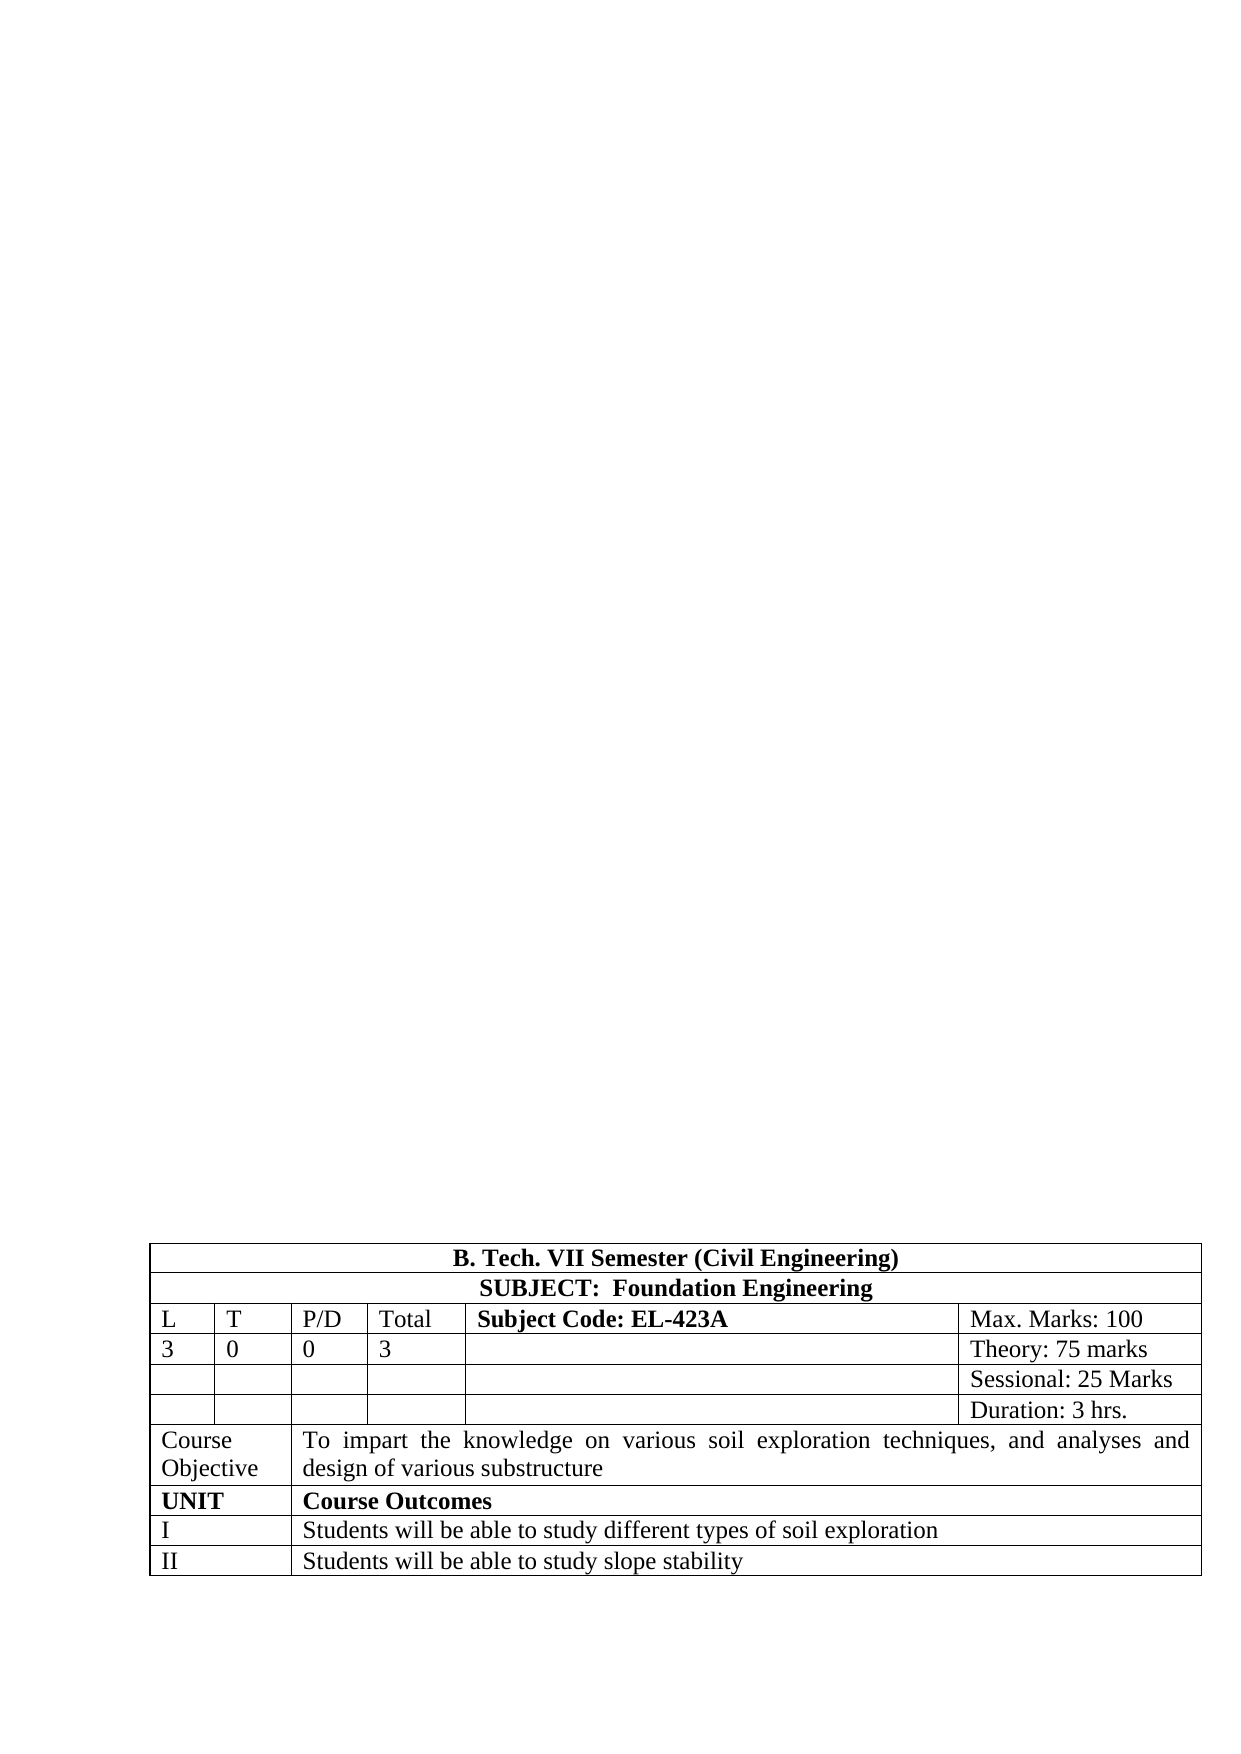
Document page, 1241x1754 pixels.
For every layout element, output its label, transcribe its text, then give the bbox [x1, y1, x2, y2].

table_cell P/D [292, 1304, 367, 1333]
table_cell Sessional: 25 Marks [959, 1365, 1201, 1394]
table_cell Course Outcomes [292, 1486, 1201, 1514]
table_header B. Tech. VII Semester (Civil Engineering) [151, 1244, 1201, 1272]
table_cell I [151, 1516, 291, 1545]
table_cell [215, 1365, 291, 1394]
table_cell 3 [151, 1334, 214, 1363]
table_cell II [151, 1546, 291, 1575]
table_cell 0 [292, 1334, 367, 1363]
table_cell Subject Code: EL-423A [466, 1304, 958, 1333]
table_cell [292, 1395, 367, 1424]
table_cell L [151, 1304, 214, 1333]
table_cell Students will be able to study different types of soil exploration [292, 1516, 1201, 1545]
table_cell [466, 1395, 958, 1424]
table_cell Theory: 75 marks [959, 1334, 1201, 1363]
table_cell T [215, 1304, 291, 1333]
table_cell 0 [215, 1334, 291, 1363]
table_cell [151, 1395, 214, 1424]
table_cell Duration: 3 hrs. [959, 1395, 1201, 1424]
table_cell [151, 1365, 214, 1394]
table_cell Total [368, 1304, 465, 1333]
table_cell [368, 1395, 465, 1424]
table_cell UNIT [151, 1486, 291, 1514]
table_cell [292, 1365, 367, 1394]
table_cell To impart the knowledge on various soil exploration techniques, and analyses and design of various substructure [292, 1425, 1201, 1485]
table_cell [368, 1365, 465, 1394]
table_cell [215, 1395, 291, 1424]
table_cell 3 [368, 1334, 465, 1363]
table_cell [466, 1365, 958, 1394]
table_cell Course Objective [151, 1425, 291, 1485]
table_cell [466, 1334, 958, 1363]
table_cell SUBJECT: Foundation Engineering [151, 1273, 1201, 1303]
table_cell Students will be able to study slope stability [292, 1546, 1201, 1575]
table_cell Max. Marks: 100 [959, 1304, 1201, 1333]
